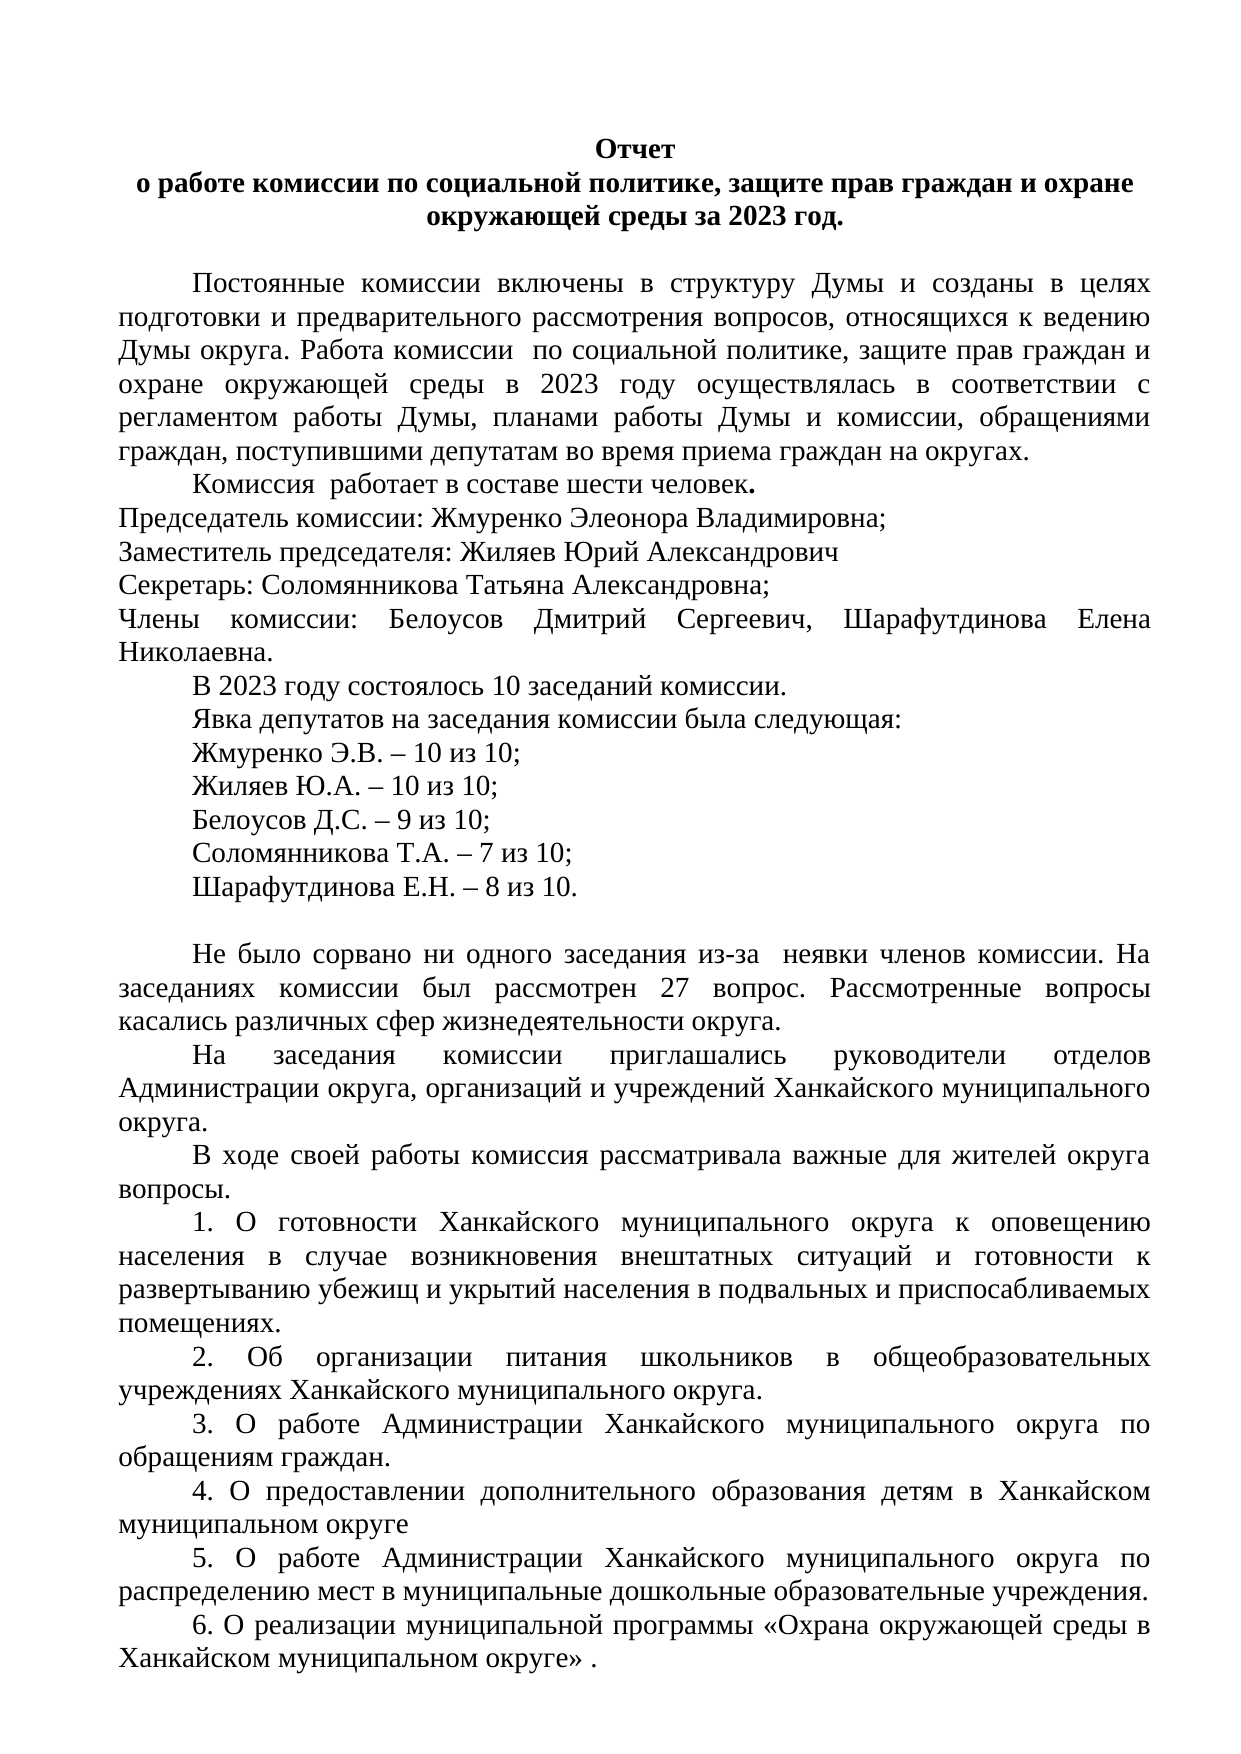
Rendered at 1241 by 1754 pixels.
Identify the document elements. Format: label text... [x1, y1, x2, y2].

text Белоусов Д.С. – 9 из 10; [118, 802, 1152, 836]
text Секретарь: Соломянникова Татьяна Александровна; [118, 567, 1152, 601]
text Не было сорвано ни одного заседания из-за неявки членов комиссии. На заседаниях комиссии был рассмотрен 27 вопрос. Рассмотренные вопросы касались различных сфер жизнедеятельности округа. [118, 936, 1152, 1037]
text о работе комиссии по социальной политике, защите прав граждан и охране окружающей среды за 2023 год. [118, 165, 1152, 232]
text На заседания комиссии приглашались руководители отделов Администрации округа, организаций и учреждений Ханкайского муниципального округа. [118, 1037, 1152, 1137]
text Заместитель председателя: Жиляев Юрий Александрович [118, 534, 1152, 567]
text 2. Об организации питания школьников в общеобразовательных учреждениях Ханкайского муниципального округа. [118, 1339, 1152, 1406]
text Комиссия работает в составе шести человек. [118, 467, 1152, 500]
text 6. О реализации муниципальной программы «Охрана окружающей среды в Ханкайском муниципальном округе» . [118, 1607, 1152, 1674]
text Члены комиссии: Белоусов Дмитрий Сергеевич, Шарафутдинова Елена Николаевна. [118, 601, 1152, 668]
text Председатель комиссии: Жмуренко Элеонора Владимировна; [118, 500, 1152, 534]
text Соломянникова Т.А. – 7 из 10; [118, 836, 1152, 869]
text Явка депутатов на заседания комиссии была следующая: [118, 701, 1152, 735]
text 1. О готовности Ханкайского муниципального округа к оповещению населения в случае возникновения внештатных ситуаций и готовности к развертыванию убежищ и укрытий населения в подвальных и приспосабливаемых помещениях. [118, 1204, 1152, 1339]
text Постоянные комиссии включены в структуру Думы и созданы в целях подготовки и предварительного рассмотрения вопросов, относящихся к ведению Думы округа. Работа комиссии по социальной политике, защите прав граждан и охране окружающей среды в 2023 году осуществлялась в соответствии с регламентом работы Думы, планами работы Думы и комиссии, обращениями граждан, поступившими депутатам во время приема граждан на округах. [118, 265, 1152, 467]
text 4. О предоставлении дополнительного образования детям в Ханкайском муниципальном округе [118, 1473, 1152, 1540]
text Отчет [118, 131, 1152, 165]
text В 2023 году состоялось 10 заседаний комиссии. [118, 668, 1152, 701]
text Шарафутдинова Е.Н. – 8 из 10. [118, 869, 1152, 903]
text 5. О работе Администрации Ханкайского муниципального округа по распределению мест в муниципальные дошкольные образовательные учреждения. [118, 1540, 1152, 1607]
text Жмуренко Э.В. – 10 из 10; [118, 735, 1152, 768]
text 3. О работе Администрации Ханкайского муниципального округа по обращениям граждан. [118, 1406, 1152, 1473]
text Жиляев Ю.А. – 10 из 10; [118, 768, 1152, 802]
text В ходе своей работы комиссия рассматривала важные для жителей округа вопросы. [118, 1137, 1152, 1204]
